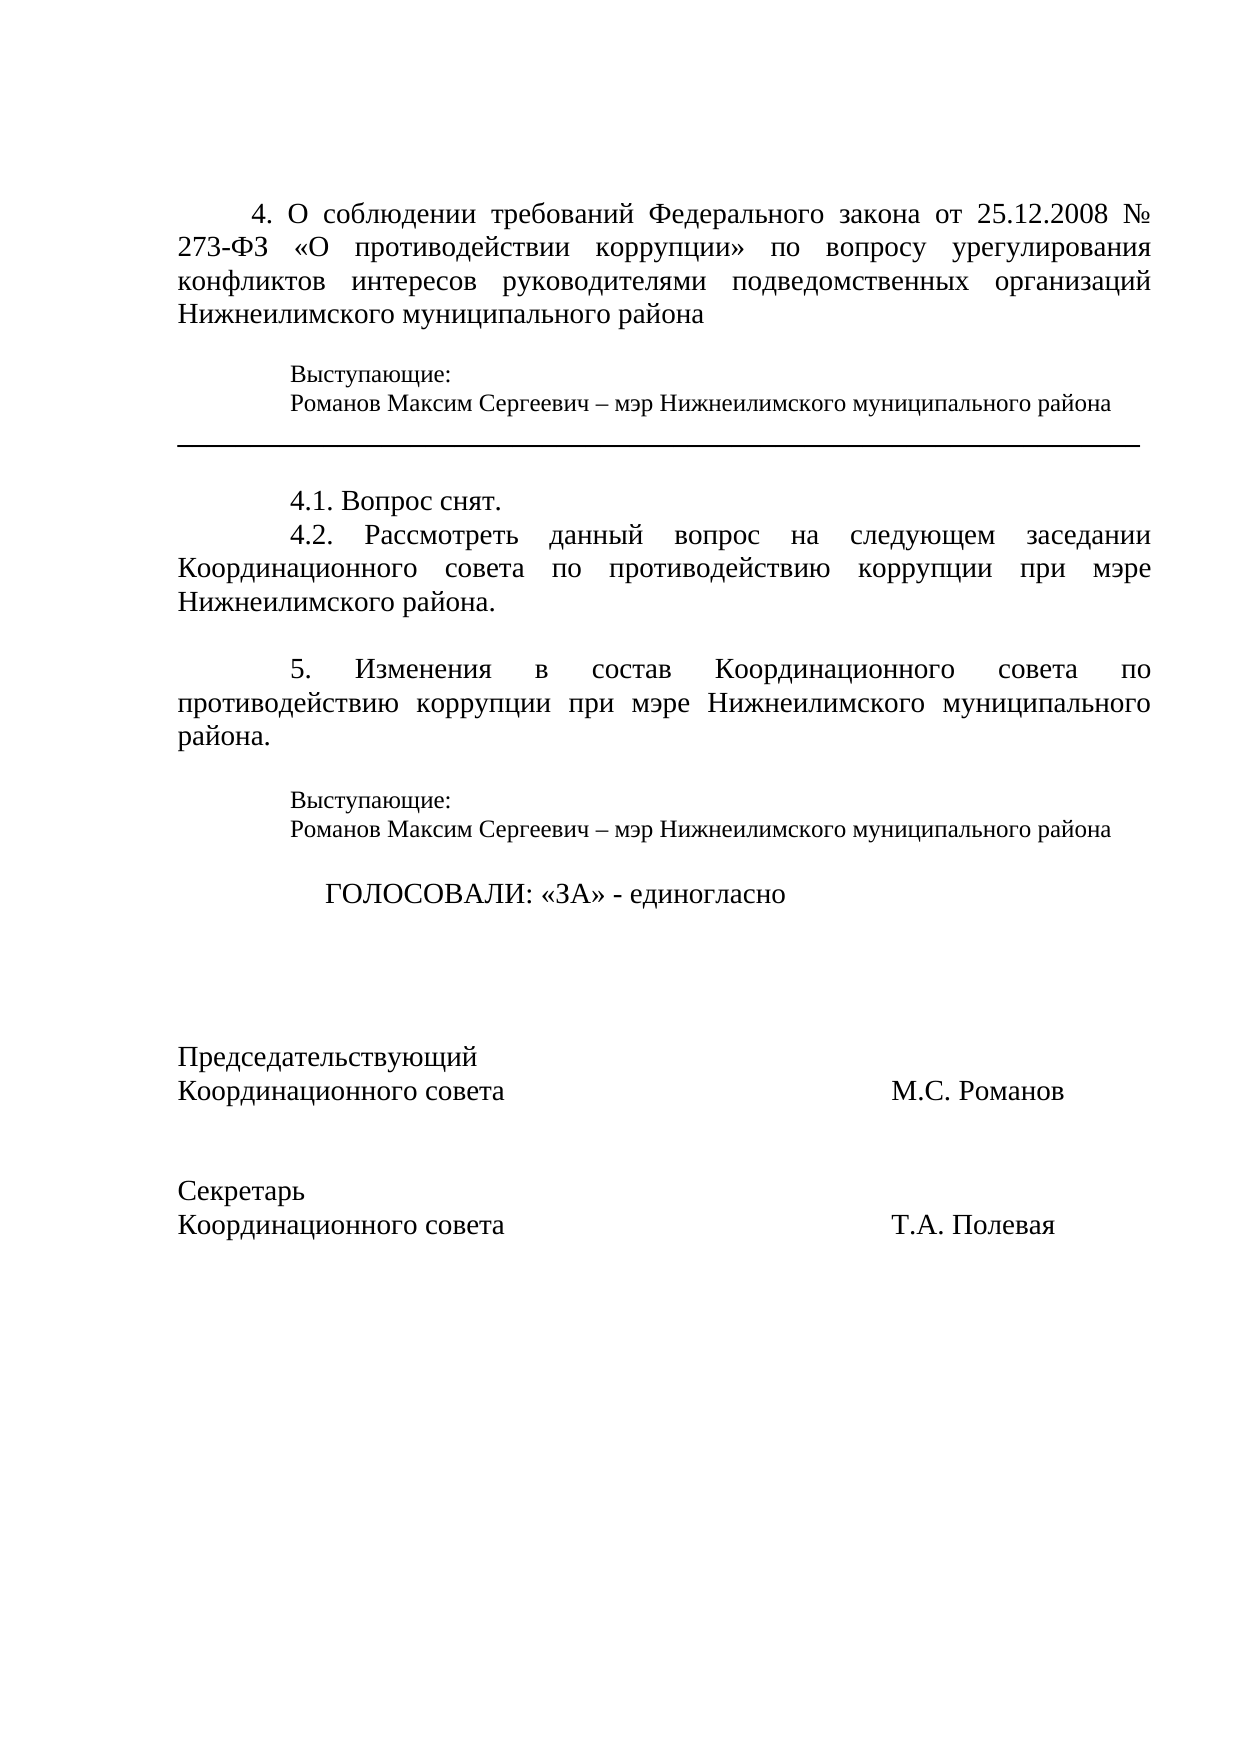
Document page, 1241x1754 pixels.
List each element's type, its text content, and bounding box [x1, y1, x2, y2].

text ГОЛОСОВАЛИ: «ЗА» - единогласно [177, 876, 1152, 910]
text 4.2. Рассмотреть данный вопрос на следующем заседании Координационного совета по противодействию коррупции при мэре Нижнеилимского района. [177, 517, 1152, 618]
text Выступающие: [177, 359, 1152, 388]
text Координационного совета Т.А. Полевая [177, 1207, 1152, 1241]
text Романов Максим Сергеевич – мэр Нижнеилимского муниципального района [177, 388, 1152, 416]
text Выступающие: [177, 785, 1152, 814]
text 4.1. Вопрос снят. [177, 483, 1152, 517]
text Координационного совета М.С. Романов [177, 1073, 1152, 1106]
text 5. Изменения в состав Координационного совета по противодействию коррупции при мэре Нижнеилимского муниципального района. [177, 651, 1152, 752]
text Секретарь [177, 1173, 1152, 1207]
text 4. О соблюдении требований Федерального закона от 25.12.2008 № 273-ФЗ «О противодействии коррупции» по вопросу урегулирования конфликтов интересов руководителями подведомственных организаций Нижнеилимского муниципального района [177, 196, 1152, 330]
text Романов Максим Сергеевич – мэр Нижнеилимского муниципального района [177, 814, 1152, 843]
text Председательствующий [177, 1039, 1152, 1073]
text __________________________________________________________________ [177, 416, 1152, 450]
